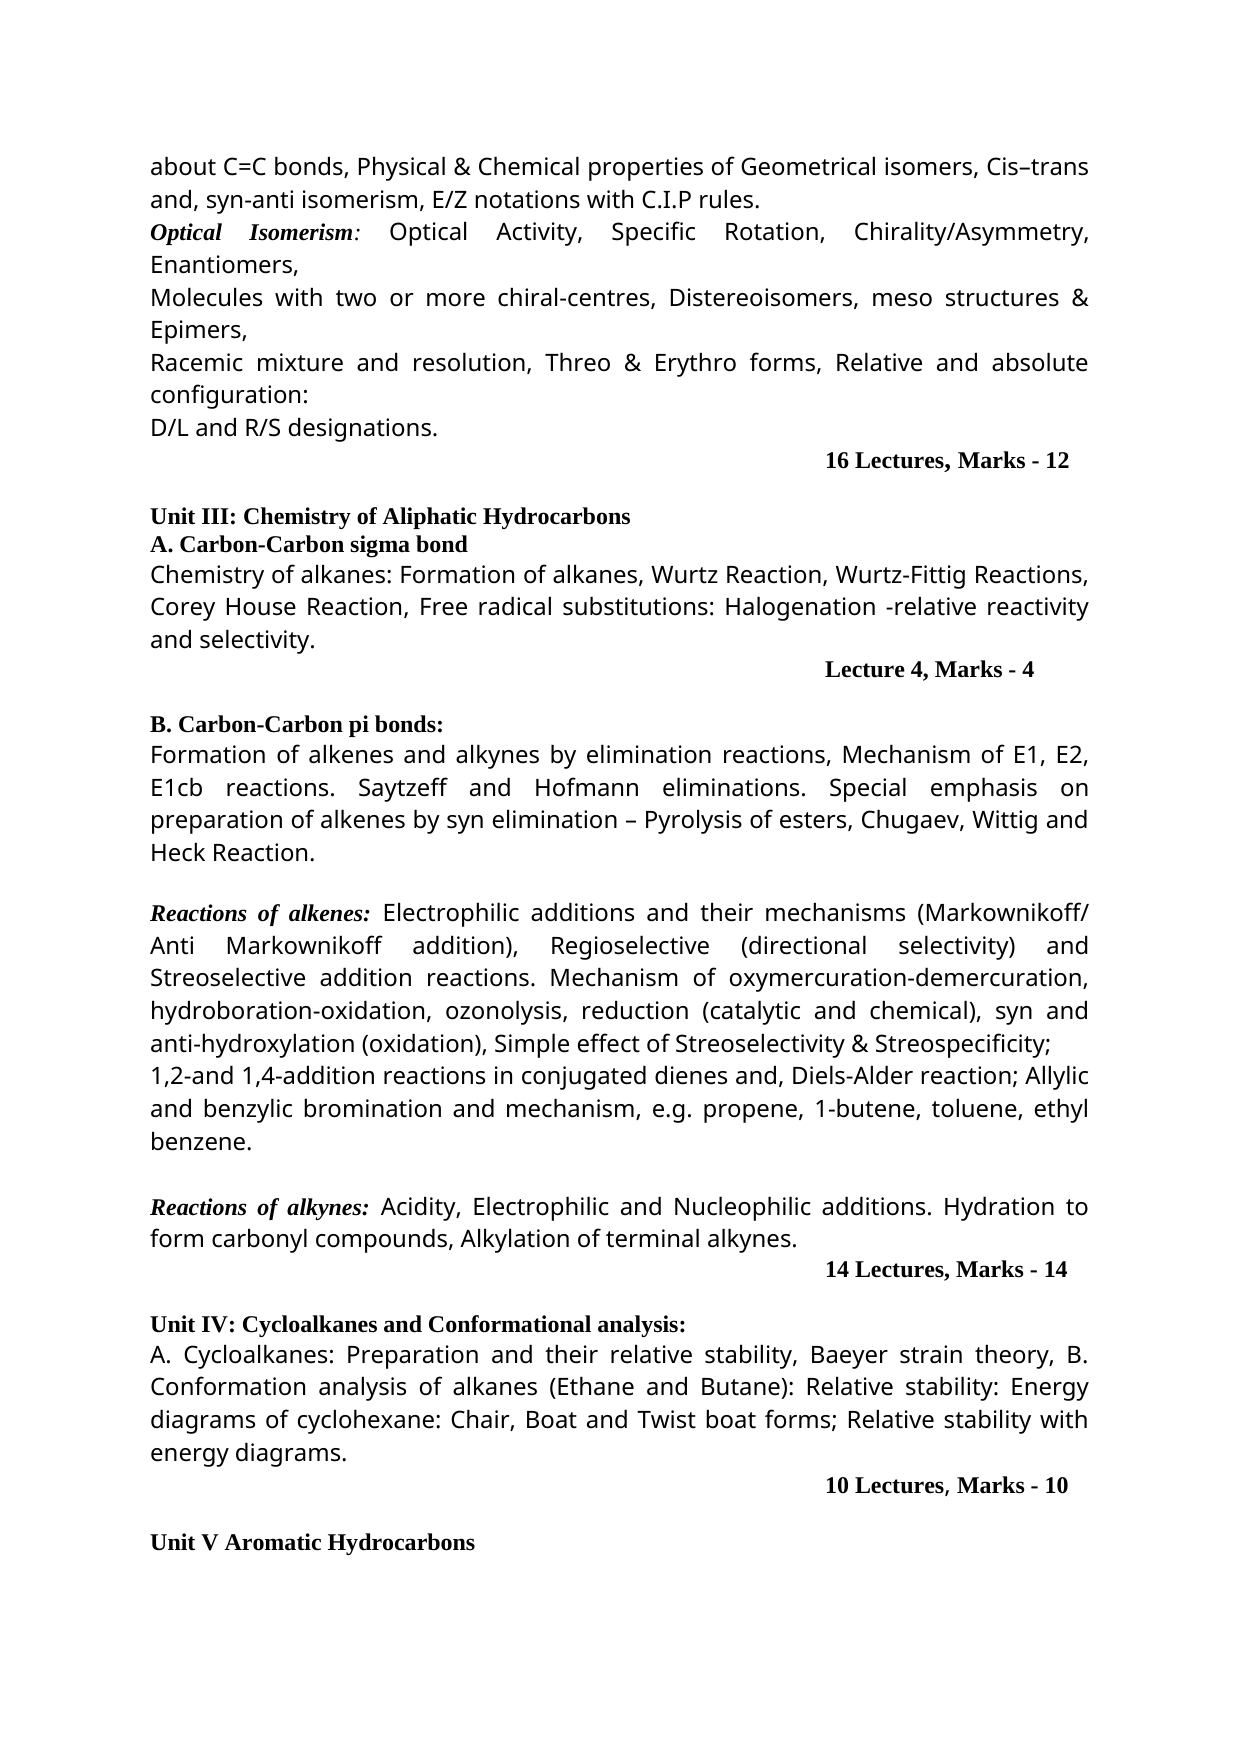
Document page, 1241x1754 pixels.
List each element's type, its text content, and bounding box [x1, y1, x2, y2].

text Molecules with two or more chiral-centres, Distereoisomers, meso structures & Epimers, [150, 280, 1090, 346]
text 10 Lectures, Marks - 10 [750, 1468, 1090, 1501]
text Chemistry of alkanes: Formation of alkanes, Wurtz Reaction, Wurtz-Fittig Reactions, Corey House Reaction, Free radical substitutions: Halogenation -relative reactivity and selectivity. [150, 557, 1090, 655]
text Reactions of alkynes: Acidity, Electrophilic and Nucleophilic additions. Hydration to form carbonyl compounds, Alkylation of terminal alkynes. [150, 1189, 1090, 1255]
text Unit V Aromatic Hydrocarbons [150, 1528, 1090, 1556]
text Lecture 4, Marks - 4 [825, 655, 1090, 683]
text D/L and R/S designations. [150, 411, 1090, 443]
text Unit IV: Cycloalkanes and Conformational analysis: [150, 1310, 1090, 1337]
text B. Carbon-Carbon pi bonds: [150, 710, 1090, 738]
text Reactions of alkenes: Electrophilic additions and their mechanisms (Markownikoff/ Anti Markownikoff addition), Regioselective (directional selectivity) and Streoselective addition reactions. Mechanism of oxymercuration-demercuration, hydroboration-oxidation, ozonolysis, reduction (catalytic and chemical), syn and anti-hydroxylation (oxidation), Simple effect of Streoselectivity & Streospecificity; [150, 896, 1090, 1059]
text Optical Isomerism: Optical Activity, Specific Rotation, Chirality/Asymmetry, Enantiomers, [150, 215, 1090, 280]
text 1,2-and 1,4-addition reactions in conjugated dienes and, Diels-Alder reaction; Allylic and benzylic bromination and mechanism, e.g. propene, 1-butene, toluene, ethyl benzene. [150, 1059, 1090, 1157]
text 14 Lectures, Marks - 14 [825, 1255, 1090, 1282]
text 16 Lectures, Marks - 12 [750, 443, 1090, 474]
text Unit III: Chemistry of Aliphatic Hydrocarbons [150, 502, 1090, 530]
text A. Cycloalkanes: Preparation and their relative stability, Baeyer strain theory, B. Conformation analysis of alkanes (Ethane and Butane): Relative stability: Energy diagrams of cyclohexane: Chair, Boat and Twist boat forms; Relative stability with energy diagrams. [150, 1337, 1090, 1468]
text Racemic mixture and resolution, Threo & Erythro forms, Relative and absolute configuration: [150, 346, 1090, 411]
text A. Carbon-Carbon sigma bond [150, 530, 1090, 557]
text Formation of alkenes and alkynes by elimination reactions, Mechanism of E1, E2, E1cb reactions. Saytzeff and Hofmann eliminations. Special emphasis on preparation of alkenes by syn elimination – Pyrolysis of esters, Chugaev, Wittig and Heck Reaction. [150, 738, 1090, 868]
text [150, 150, 1090, 215]
